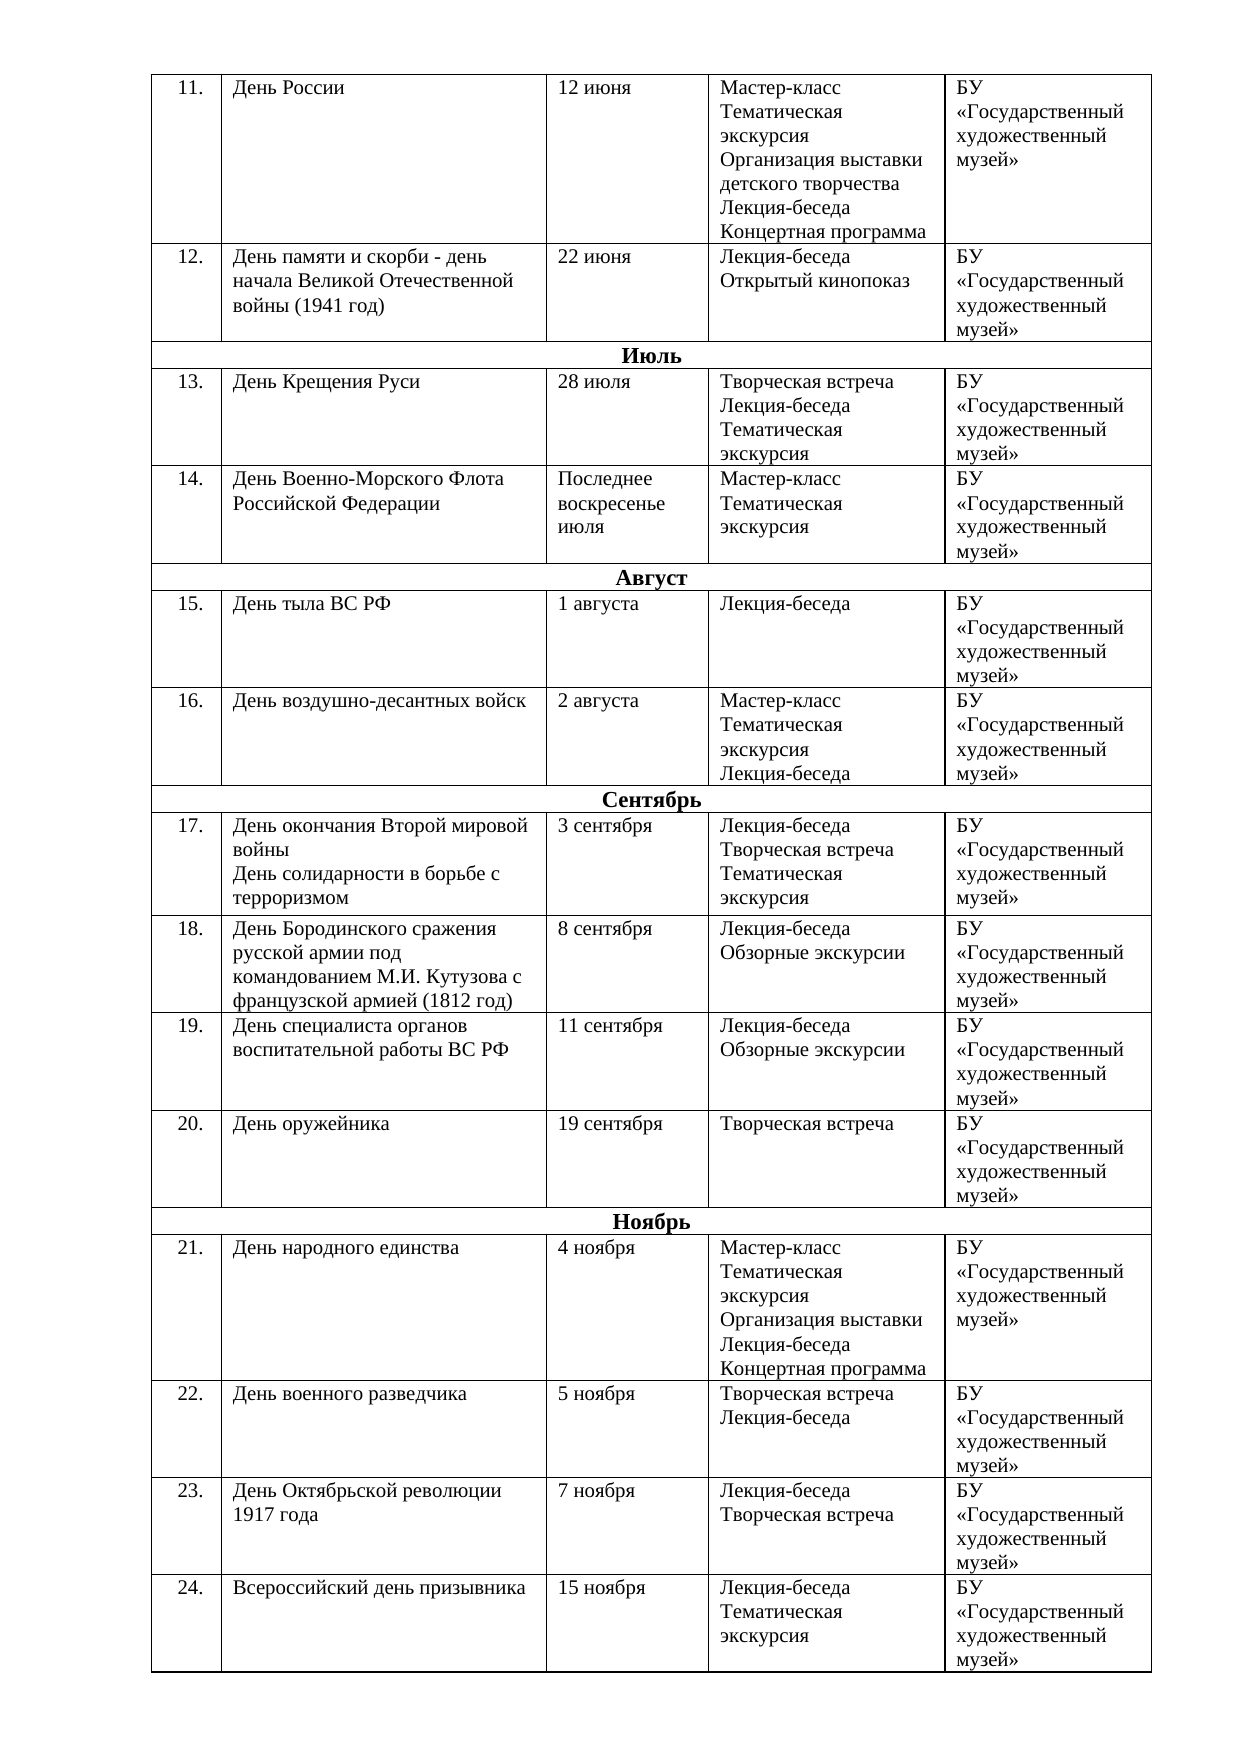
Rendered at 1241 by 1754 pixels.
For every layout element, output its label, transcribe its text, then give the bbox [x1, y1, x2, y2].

table_cell День оружейника [222, 1111, 546, 1207]
table_cell [152, 369, 221, 465]
table_cell День памяти и скорби - день начала Великой Отечественной войны (1941 год) [222, 244, 546, 341]
table_cell [152, 916, 221, 1012]
table_cell День Крещения Руси [222, 369, 546, 465]
table_cell БУ «Государственный художественный музей» [946, 1013, 1151, 1109]
table_cell БУ «Государственный художественный музей» [946, 688, 1151, 784]
table_cell БУ «Государственный художественный музей» [946, 1235, 1151, 1379]
table_cell 11 сентября [547, 1013, 708, 1109]
table_cell Последнее воскресенье июля [547, 466, 708, 563]
table_cell День воздушно-десантных войск [222, 688, 546, 784]
table_cell 22 июня [547, 244, 708, 341]
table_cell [946, 1575, 1151, 1671]
table_cell День Октябрьской революции 1917 года [222, 1478, 546, 1574]
table_cell [152, 591, 221, 687]
table_cell 1 августа [547, 591, 708, 687]
table_cell Лекция-беседа Открытый кинопоказ [709, 244, 944, 341]
table_cell 28 июля [547, 369, 708, 465]
table_cell [152, 1111, 221, 1207]
table_cell Творческая встреча Лекция-беседа [709, 1381, 944, 1477]
table_cell [152, 1381, 221, 1477]
table_cell 7 ноября [547, 1478, 708, 1574]
table_cell Лекция-беседа Творческая встреча [709, 1478, 944, 1574]
table_cell Лекция-беседа Творческая встреча Тематическая экскурсия [709, 813, 944, 915]
table_cell День окончания Второй мировой войны День солидарности в борьбе с терроризмом [222, 813, 546, 915]
table_cell БУ «Государственный художественный музей» [946, 466, 1151, 563]
table_cell Лекция-беседа Тематическая экскурсия [709, 1575, 944, 1671]
table_cell Мастер-класс Тематическая экскурсия [709, 466, 944, 563]
table_cell БУ «Государственный художественный музей» [946, 1381, 1151, 1477]
table_cell 12 июня [547, 75, 708, 243]
table_cell Лекция-беседа Обзорные экскурсии [709, 1013, 944, 1109]
table_cell День специалиста органов воспитательной работы ВС РФ [222, 1013, 546, 1109]
table_cell Лекция-беседа [709, 591, 944, 687]
table_cell 15 ноября [547, 1575, 708, 1671]
table_cell БУ «Государственный художественный музей» [946, 244, 1151, 341]
table_cell [152, 1478, 221, 1574]
table_cell [152, 466, 221, 563]
table_cell [152, 1575, 221, 1671]
table_cell День России [222, 75, 546, 243]
table_cell День военного разведчика [222, 1381, 546, 1477]
table_cell 8 сентября [547, 916, 708, 1012]
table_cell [946, 1478, 1151, 1574]
table_cell День Бородинского сражения русской армии под командованием М.И. Кутузова с французской армией (1812 год) [222, 916, 546, 1012]
table_cell Мастер-класс Тематическая экскурсия Лекция-беседа [709, 688, 944, 784]
table_cell 2 августа [547, 688, 708, 784]
table_cell Творческая встреча [709, 1111, 944, 1207]
table_cell Мастер-класс Тематическая экскурсия Организация выставки детского творчества Лекция-беседа Концертная программа [709, 75, 944, 243]
table_cell [152, 813, 221, 915]
table_cell [152, 244, 221, 341]
table_cell День народного единства [222, 1235, 546, 1379]
table_cell Август [152, 564, 1151, 590]
table_cell Мастер-класс Тематическая экскурсия Организация выставки Лекция-беседа Концертная программа [709, 1235, 944, 1379]
table_cell Лекция-беседа Обзорные экскурсии [709, 916, 944, 1012]
table_cell БУ «Государственный художественный музей» [946, 369, 1151, 465]
table_cell 3 сентября [547, 813, 708, 915]
table_cell День тыла ВС РФ [222, 591, 546, 687]
table_cell День Военно-Морского Флота Российской Федерации [222, 466, 546, 563]
table_cell [152, 1013, 221, 1109]
table_cell Всероссийский день призывника [222, 1575, 546, 1671]
table_cell Ноябрь [152, 1208, 1151, 1234]
table_cell 19 сентября [547, 1111, 708, 1207]
table_cell Сентябрь [152, 786, 1151, 812]
table_cell БУ «Государственный художественный музей» [946, 813, 1151, 915]
table_cell [152, 75, 221, 243]
table_cell БУ «Государственный художественный музей» [946, 591, 1151, 687]
table_cell Июль [152, 342, 1151, 368]
table_cell 5 ноября [547, 1381, 708, 1477]
table_cell 4 ноября [547, 1235, 708, 1379]
table_cell [152, 1235, 221, 1379]
table_cell БУ «Государственный художественный музей» [946, 1111, 1151, 1207]
table_cell Творческая встреча Лекция-беседа Тематическая экскурсия [709, 369, 944, 465]
table_cell БУ «Государственный художественный музей» [946, 916, 1151, 1012]
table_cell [946, 75, 1151, 243]
table_cell [152, 688, 221, 784]
